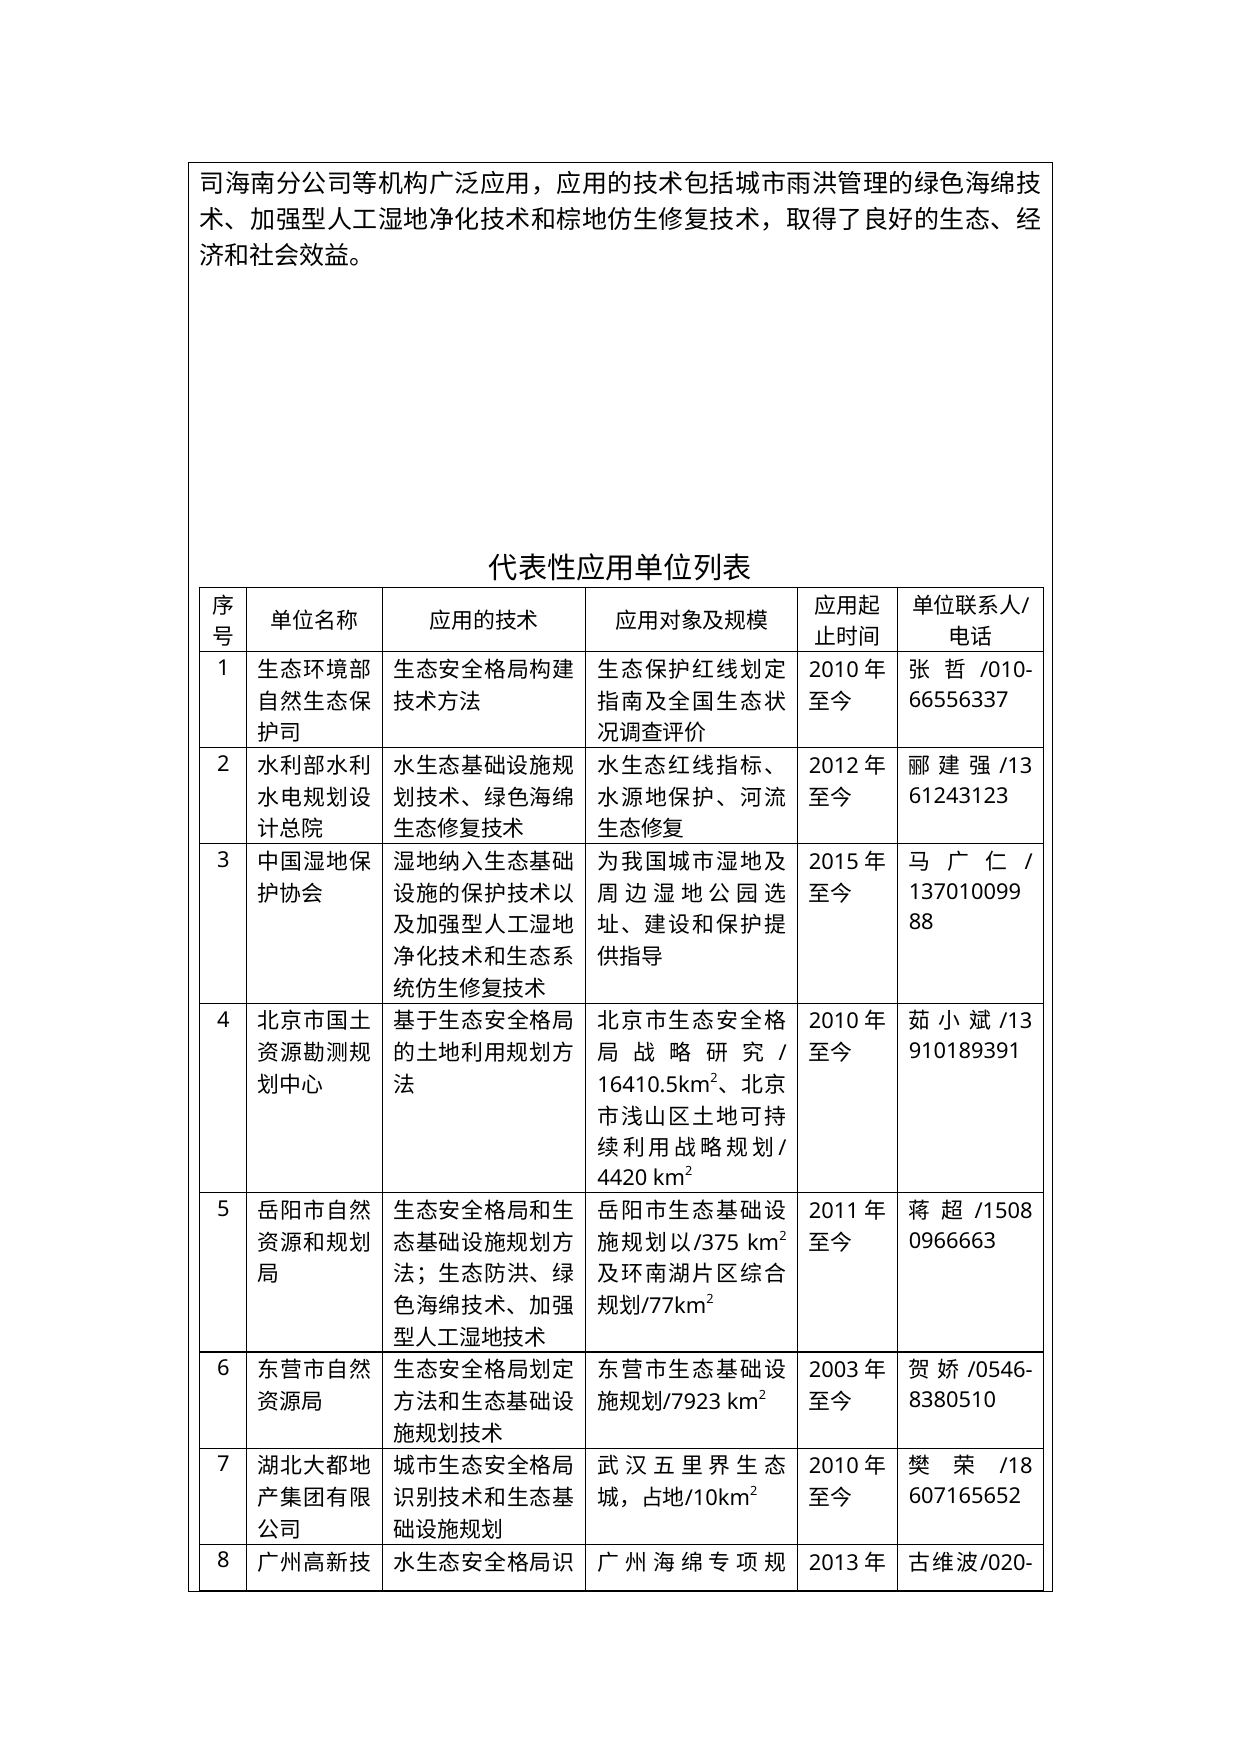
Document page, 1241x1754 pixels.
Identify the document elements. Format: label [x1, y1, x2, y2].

table_cell [189, 163, 1052, 1591]
